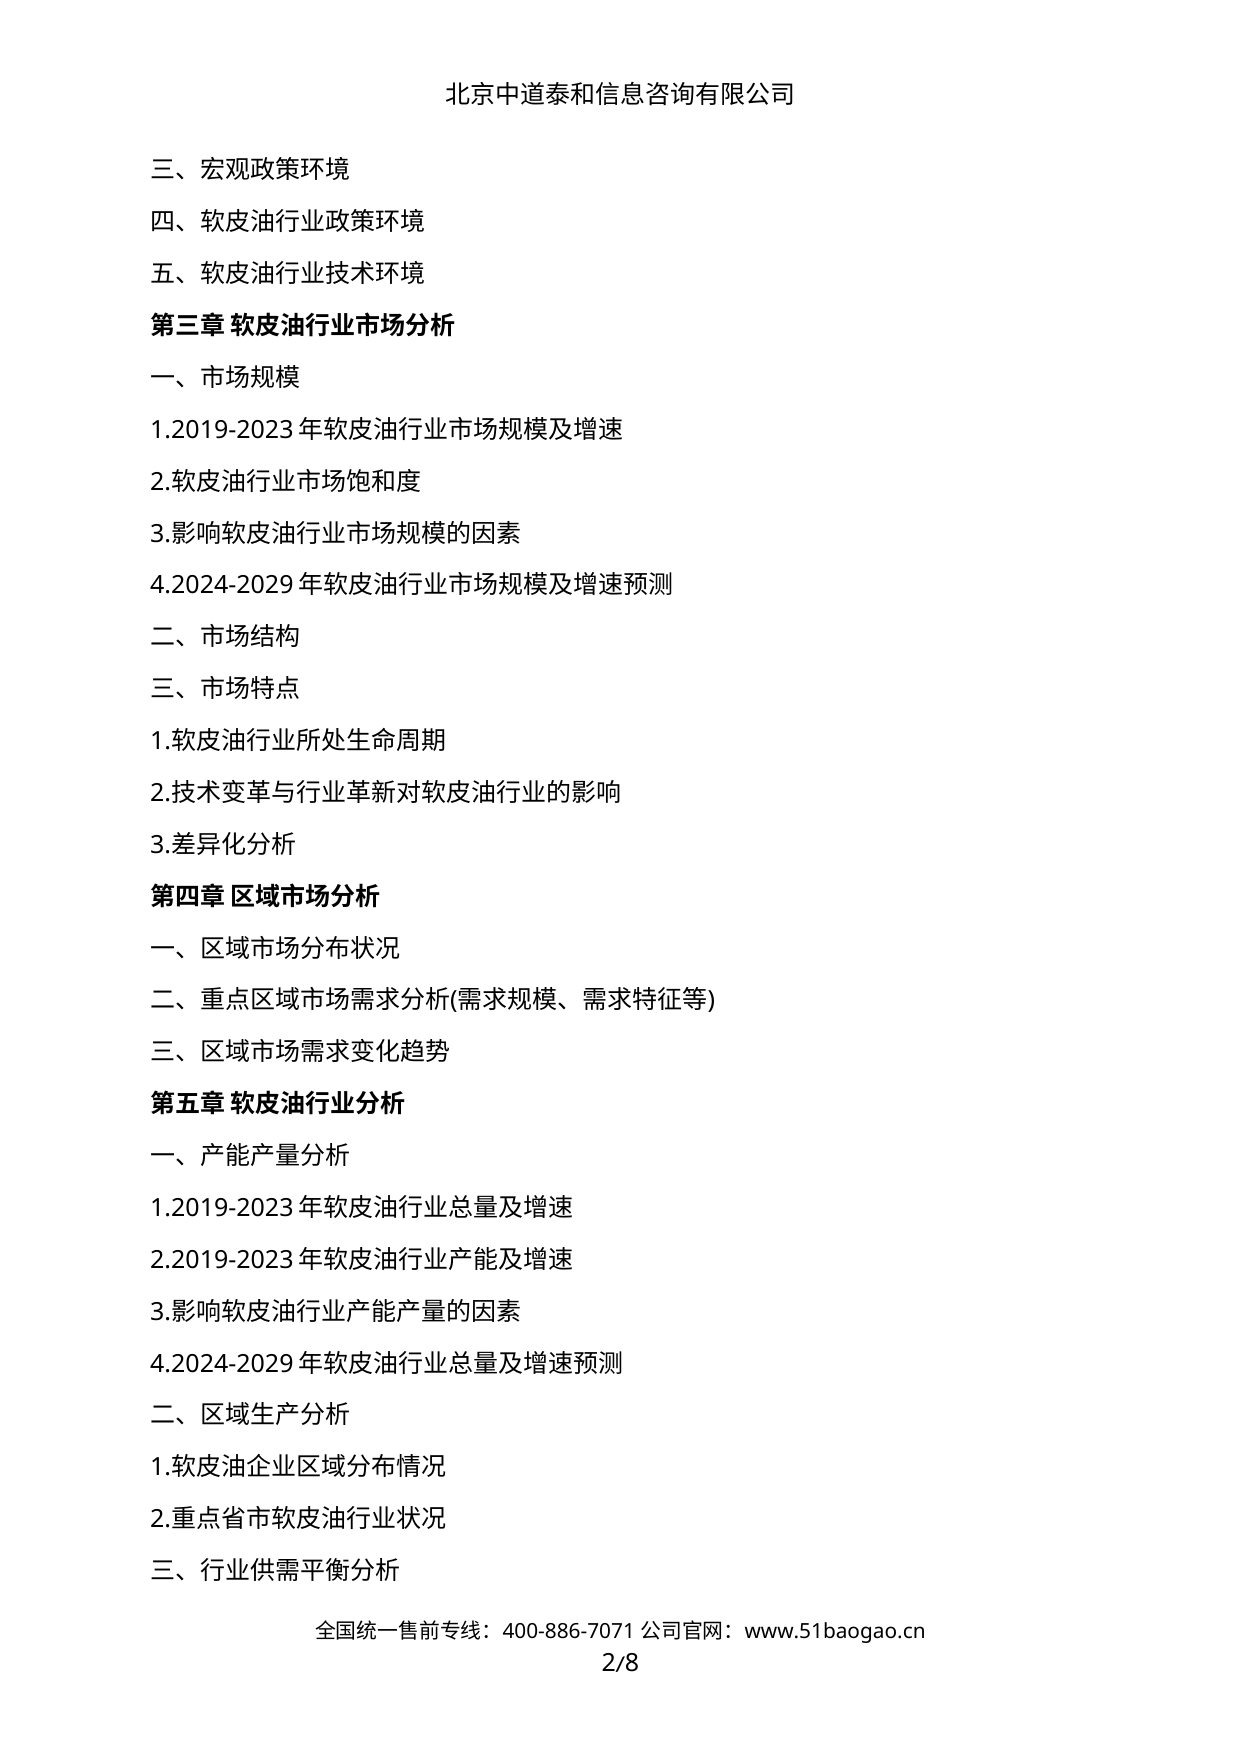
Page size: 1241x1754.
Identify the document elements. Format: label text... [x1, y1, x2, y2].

text 一、区域市场分布状况 [150, 928, 1090, 964]
text 二、市场结构 [150, 617, 1090, 653]
text 2.技术变革与行业革新对软皮油行业的影响 [150, 772, 1090, 809]
text 2.软皮油行业市场饱和度 [150, 461, 1090, 497]
text 3.差异化分析 [150, 824, 1090, 861]
text 四、软皮油行业政策环境 [150, 202, 1090, 238]
text 第三章 软皮油行业市场分析 [150, 306, 1090, 342]
text 1.2019-2023年软皮油行业总量及增速 [150, 1187, 1090, 1224]
text 1.软皮油企业区域分布情况 [150, 1447, 1090, 1483]
text 三、区域市场需求变化趋势 [150, 1032, 1090, 1068]
text 二、区域生产分析 [150, 1395, 1090, 1431]
text 一、市场规模 [150, 357, 1090, 394]
text 4.2024-2029年软皮油行业市场规模及增速预测 [150, 565, 1090, 601]
text 一、产能产量分析 [150, 1136, 1090, 1172]
text 二、重点区域市场需求分析(需求规模、需求特征等) [150, 980, 1090, 1016]
text 2.2019-2023年软皮油行业产能及增速 [150, 1239, 1090, 1276]
text 五、软皮油行业技术环境 [150, 254, 1090, 290]
text 三、宏观政策环境 [150, 150, 1090, 186]
text 4.2024-2029年软皮油行业总量及增速预测 [150, 1343, 1090, 1379]
text 1.软皮油行业所处生命周期 [150, 721, 1090, 757]
text 第五章 软皮油行业分析 [150, 1084, 1090, 1120]
text 三、市场特点 [150, 669, 1090, 705]
text 2.重点省市软皮油行业状况 [150, 1499, 1090, 1535]
text 3.影响软皮油行业市场规模的因素 [150, 513, 1090, 549]
text 3.影响软皮油行业产能产量的因素 [150, 1291, 1090, 1327]
text 第四章 区域市场分析 [150, 876, 1090, 912]
text 三、行业供需平衡分析 [150, 1551, 1090, 1587]
text 1.2019-2023年软皮油行业市场规模及增速 [150, 409, 1090, 446]
